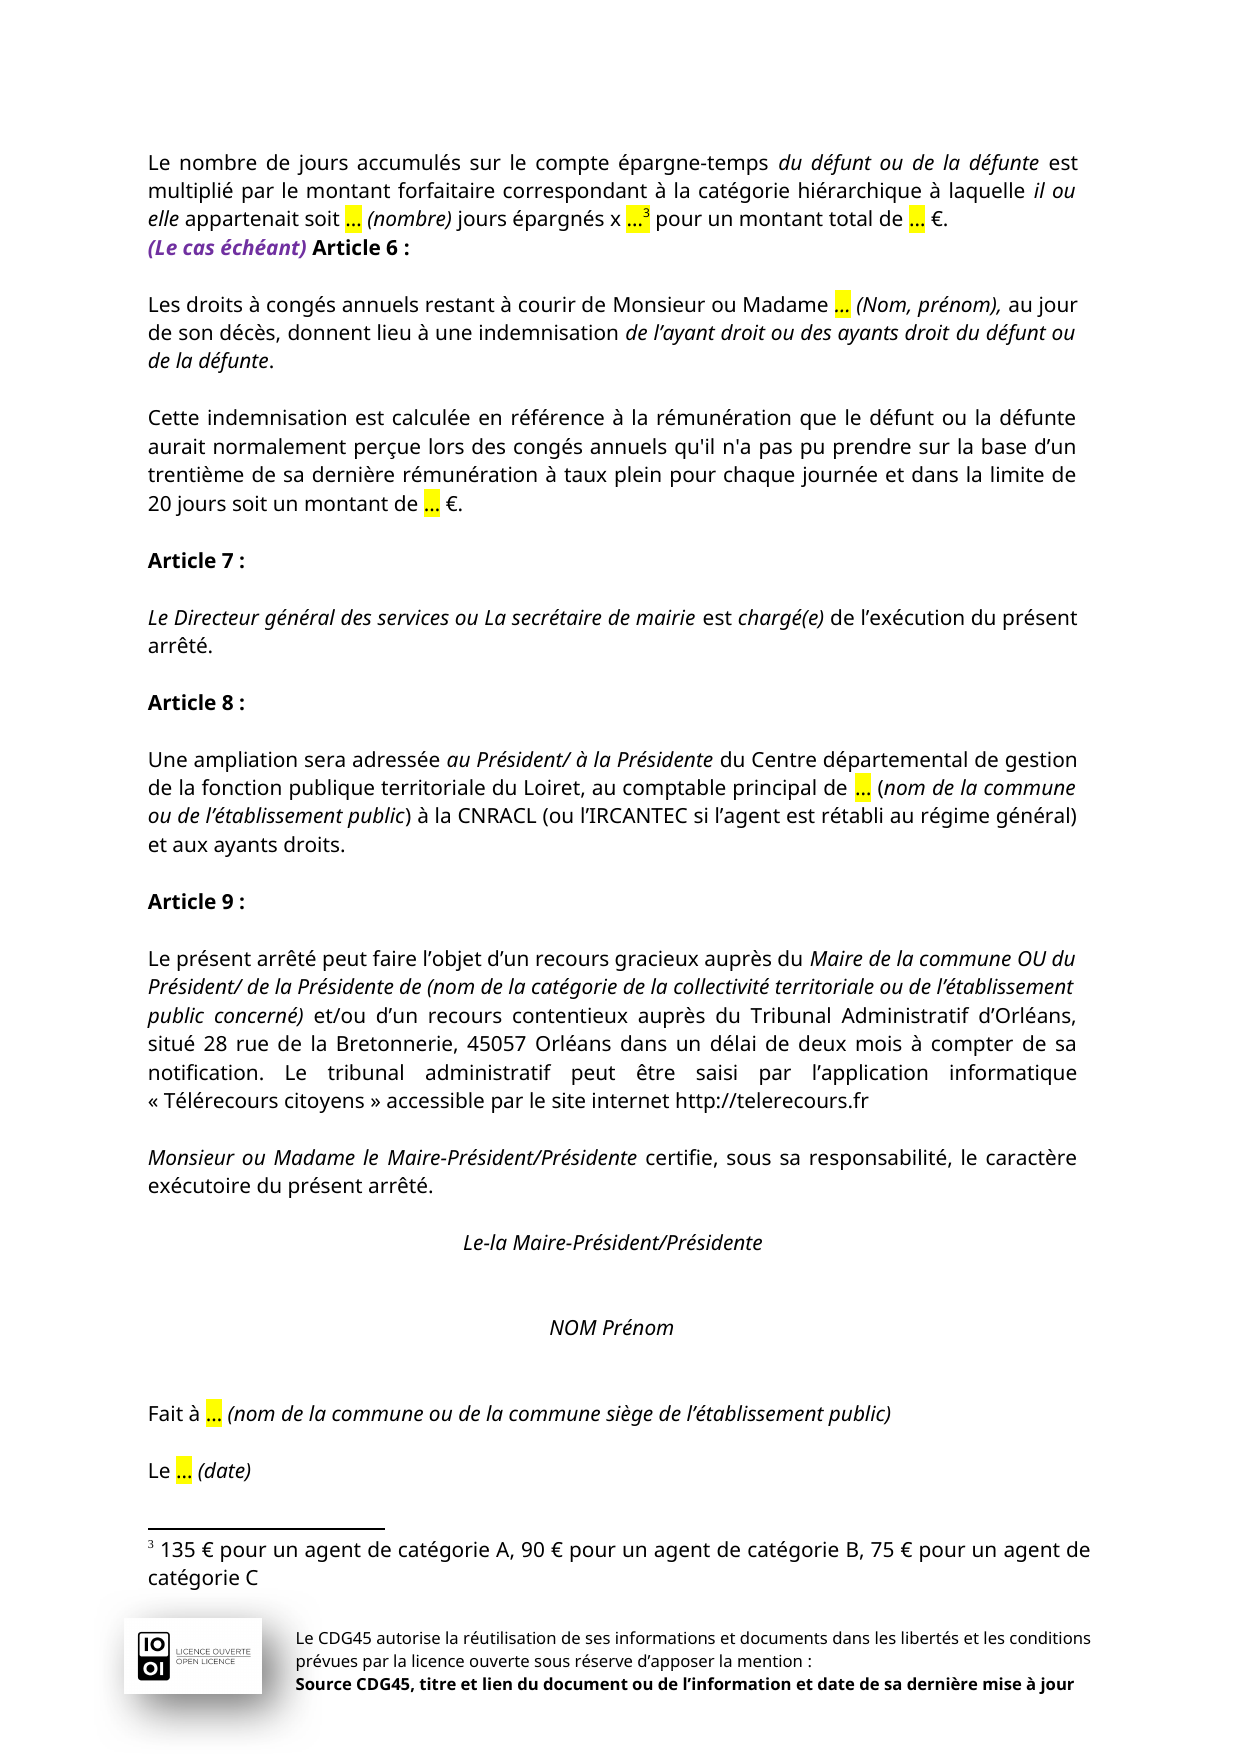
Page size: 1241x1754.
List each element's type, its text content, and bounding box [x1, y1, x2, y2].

text Monsieur ou Madame le Maire-Président/Présidente certifie, sous sa responsabilité, le caractère exécutoire du présent arrêté. [148, 1143, 1078, 1200]
text NOM Prénom [148, 1313, 1078, 1342]
text Le Directeur général des services ou La secrétaire de mairie est chargé(e) de l’exécution du présent arrêté. [148, 603, 1078, 659]
text Une ampliation sera adressée au Président/ à la Présidente du Centre départemental de gestion de la fonction publique territoriale du Loiret, au comptable principal de … (nom de la commune ou de l’établissement public) à la CNRACL (ou l’IRCANTEC si l’agent est rétabli au régime général) et aux ayants droits. [148, 745, 1078, 858]
text Article 9 : [148, 887, 1078, 915]
text Le présent arrêté peut faire l’objet d’un recours gracieux auprès du Maire de la commune OU du Président/ de la Présidente de (nom de la catégorie de la collectivité territoriale ou de l’établissement public concerné) et/ou d’un recours contentieux auprès du Tribunal Administratif d’Orléans, situé 28 rue de la Bretonnerie, 45057 Orléans dans un délai de deux mois à compter de sa notification. Le tribunal administratif peut être saisi par l’application informatique « Télérecours citoyens » accessible par le site internet http://telerecours.fr [148, 944, 1078, 1114]
text Les droits à congés annuels restant à courir de Monsieur ou Madame … (Nom, prénom), au jour de son décès, donnent lieu à une indemnisation de l’ayant droit ou des ayants droit du défunt ou de la défunte. [148, 290, 1078, 375]
text Le nombre de jours accumulés sur le compte épargne-temps du défunt ou de la défunte est multiplié par le montant forfaitaire correspondant à la catégorie hiérarchique à laquelle il ou elle appartenait soit … (nombre) jours épargnés x … pour un montant total de … €. [148, 148, 1078, 233]
text Le-la Maire-Président/Présidente [148, 1228, 1078, 1257]
text Article 7 : [148, 546, 1078, 574]
text Cette indemnisation est calculée en référence à la rémunération que le défunt ou la défunte aurait normalement perçue lors des congés annuels qu'il n'a pas pu prendre sur la base d’un trentième de sa dernière rémunération à taux plein pour chaque journée et dans la limite de 20 jours soit un montant de … €. [148, 403, 1078, 517]
text Article 8 : [148, 688, 1078, 716]
text Le … (date) [192, 1456, 1078, 1484]
picture [124, 1618, 262, 1694]
text (Le cas échéant) Article 6 : [148, 233, 1078, 261]
text Fait à … (nom de la commune ou de la commune siège de l’établissement public) [222, 1399, 1078, 1427]
text Le … (date) [148, 1456, 176, 1484]
